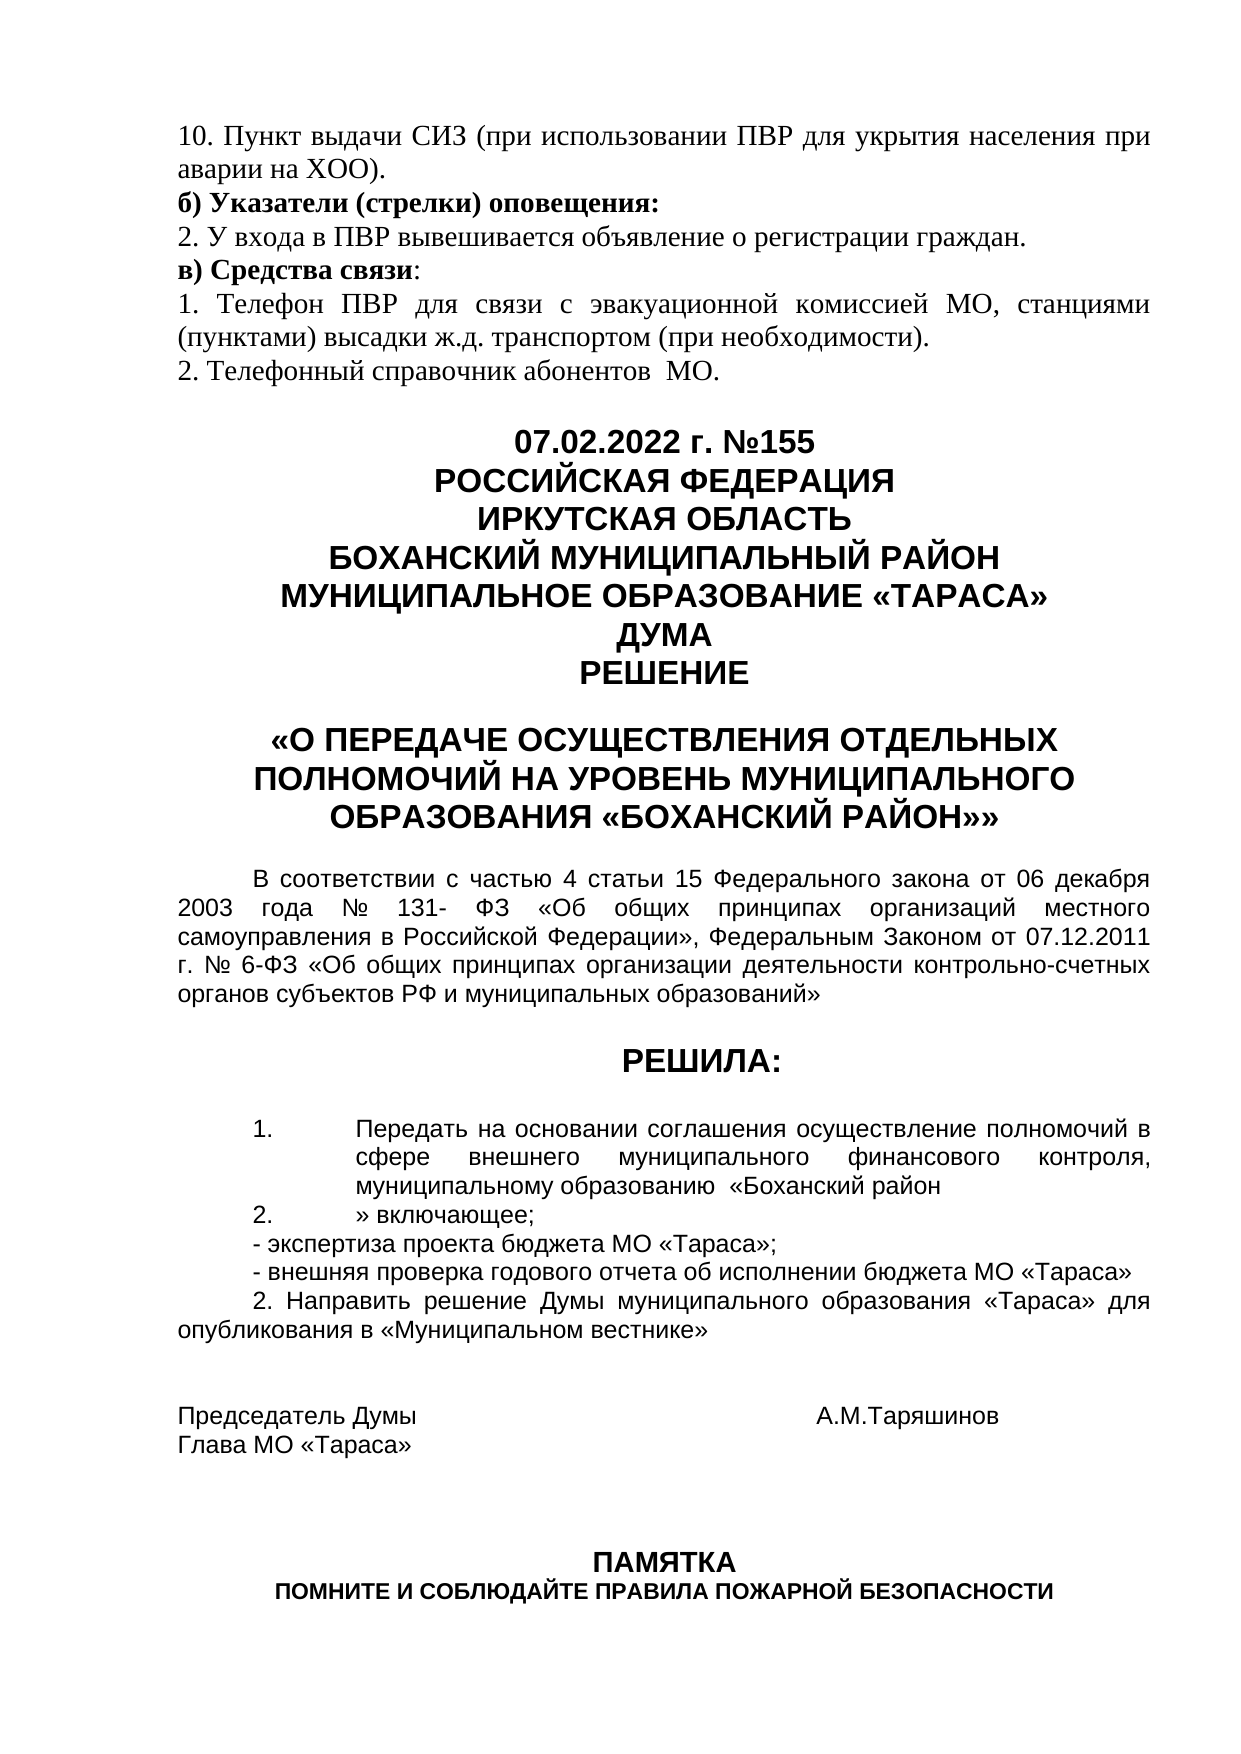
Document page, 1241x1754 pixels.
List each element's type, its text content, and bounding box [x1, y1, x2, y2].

text 07.02.2022 г. №155 [177, 422, 1152, 461]
text ПОМНИТЕ И СОБЛЮДАЙТЕ ПРАВИЛА ПОЖАРНОЙ БЕЗОПАСНОСТИ [177, 1578, 1152, 1605]
text ИРКУТСКАЯ ОБЛАСТЬ [177, 499, 1152, 538]
text РЕШИЛА: [252, 1042, 1152, 1080]
text 10. Пункт выдачи СИЗ (при использовании ПВР для укрытия населения при аварии на ХОО). [177, 118, 1152, 185]
text МУНИЦИПАЛЬНОЕ ОБРАЗОВАНИЕ «ТАРАСА» [177, 576, 1152, 614]
text ПАМЯТКА [177, 1545, 1152, 1578]
text Председатель Думы А.М.Таряшинов [177, 1401, 1152, 1430]
text - внешняя проверка годового отчета об исполнении бюджета МО «Тараса» [177, 1257, 1152, 1286]
text «О ПЕРЕДАЧЕ ОСУЩЕСТВЛЕНИЯ ОТДЕЛЬНЫХ ПОЛНОМОЧИЙ НА УРОВЕНЬ МУНИЦИПАЛЬНОГО ОБРАЗОВАНИЯ «БОХАНСКИЙ РАЙОН»» [177, 720, 1152, 836]
text В соответствии с частью 4 статьи 15 Федерального закона от 06 декабря 2003 года № 131- ФЗ «Об общих принципах организаций местного самоуправления в Российской Федерации», Федеральным Законом от 07.12.2011 г. № 6-ФЗ «Об общих принципах организации деятельности контрольно-счетных органов субъектов РФ и муниципальных образований» [177, 864, 1152, 1008]
text ДУМА [177, 614, 1152, 653]
text - экспертиза проекта бюджета МО «Тараса»; [177, 1228, 1152, 1257]
list Передать на основании соглашения осуществление полномочий в сфере внешнего муниципального финансового контроля, муниципальному образованию «Боханский район [252, 1113, 1152, 1200]
text БОХАНСКИЙ МУНИЦИПАЛЬНЫЙ РАЙОН [177, 538, 1152, 576]
text в) Средства связи: [177, 252, 1152, 286]
text Глава МО «Тараса» [177, 1430, 1152, 1458]
list » включающее; [252, 1200, 1152, 1228]
text 1. Телефон ПВР для связи с эвакуационной комиссией МО, станциями (пунктами) высадки ж.д. транспортом (при необходимости). [177, 286, 1152, 353]
text РЕШЕНИЕ [177, 653, 1152, 691]
text РОССИЙСКАЯ ФЕДЕРАЦИЯ [177, 461, 1152, 499]
text б) Указатели (стрелки) оповещения: [177, 185, 1152, 219]
text 2. У входа в ПВР вывешивается объявление о регистрации граждан. [177, 219, 1152, 252]
text 2. Телефонный справочник абонентов МО. [177, 353, 1152, 386]
text 2. Направить решение Думы муниципального образования «Тараса» для опубликования в «Муниципальном вестнике» [177, 1286, 1152, 1343]
